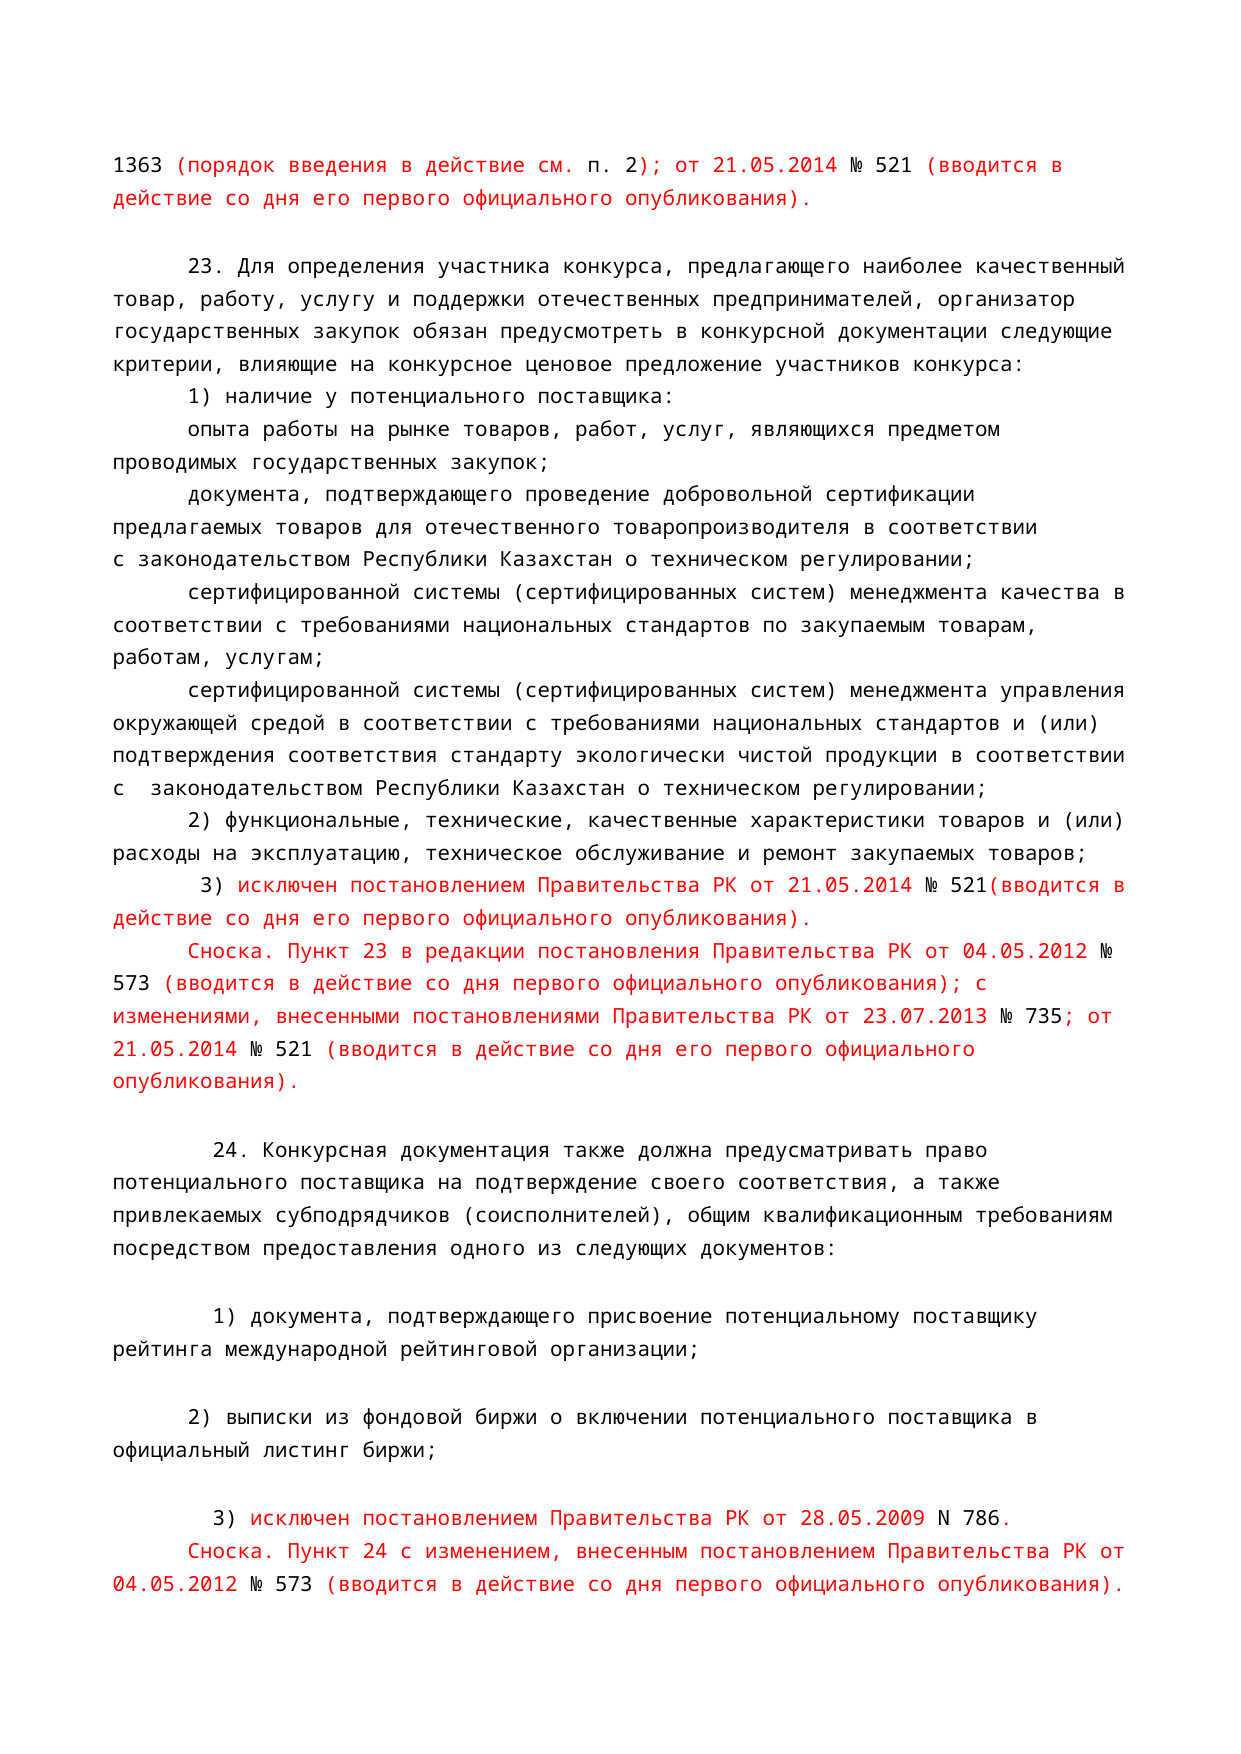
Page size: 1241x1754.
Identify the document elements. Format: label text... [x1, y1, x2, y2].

text 3) исключен постановлением Правительства РК от 28.05.2009 N 786. Сноска. Пункт 24 с изменением, внесенным постановлением Правительства РК от 04.05.2012 № 573 (вводится в действие со дня первого официального опубликования). [112, 1503, 1128, 1597]
text 24. Конкурсная документация также должна предусматривать право потенциального поставщика на подтверждение своего соответствия, а также привлекаемых субподрядчиков (соисполнителей), общим квалификационным требованиям посредством предоставления одного из следующих документов: [112, 1135, 1128, 1261]
text 2) выписки из фондовой биржи о включении потенциального поставщика в официальный листинг биржи; [112, 1402, 1128, 1463]
text 23. Для определения участника конкурса, предлагающего наиболее качественный товар, работу, услугу и поддержки отечественных предпринимателей, организатор государственных закупок обязан предусмотреть в конкурсной документации следующие критерии, влияющие на конкурсное ценовое предложение участников конкурса: 1) наличие у потенциального поставщика: опыта работы на рынке товаров, работ, услуг, являющихся предметом проводимых государственных закупок; документа, подтверждающего проведение добровольной сертификации предлагаемых товаров для отечественного товаропроизводителя в соответствии с законодательством Республики Казахстан о техническом регулировании; сертифицированной системы (сертифицированных систем) менеджмента качества в соответствии с требованиями национальных стандартов по закупаемым товарам, работам, услугам; сертифицированной системы (сертифицированных систем) менеджмента управления окружающей средой в соответствии с требованиями национальных стандартов и (или) подтверждения соответствия стандарту экологически чистой продукции в соответствии с законодательством Республики Казахстан о техническом регулировании; 2) функциональные, технические, качественные характеристики товаров и (или) расходы на эксплуатацию, техническое обслуживание и ремонт закупаемых товаров; 3) исключен постановлением Правительства РК от 21.05.2014 № 521(вводится в действие со дня его первого официального опубликования). Сноска. Пункт 23 в редакции постановления Правительства РК от 04.05.2012 № 573 (вводится в действие со дня первого официального опубликования); с изменениями, внесенными постановлениями Правительства РК от 23.07.2013 № 735; от 21.05.2014 № 521 (вводится в действие со дня его первого официального опубликования). [112, 251, 1128, 1095]
text 1) документа, подтверждающего присвоение потенциальному поставщику рейтинга международной рейтинговой организации; [112, 1301, 1128, 1362]
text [112, 150, 1128, 211]
